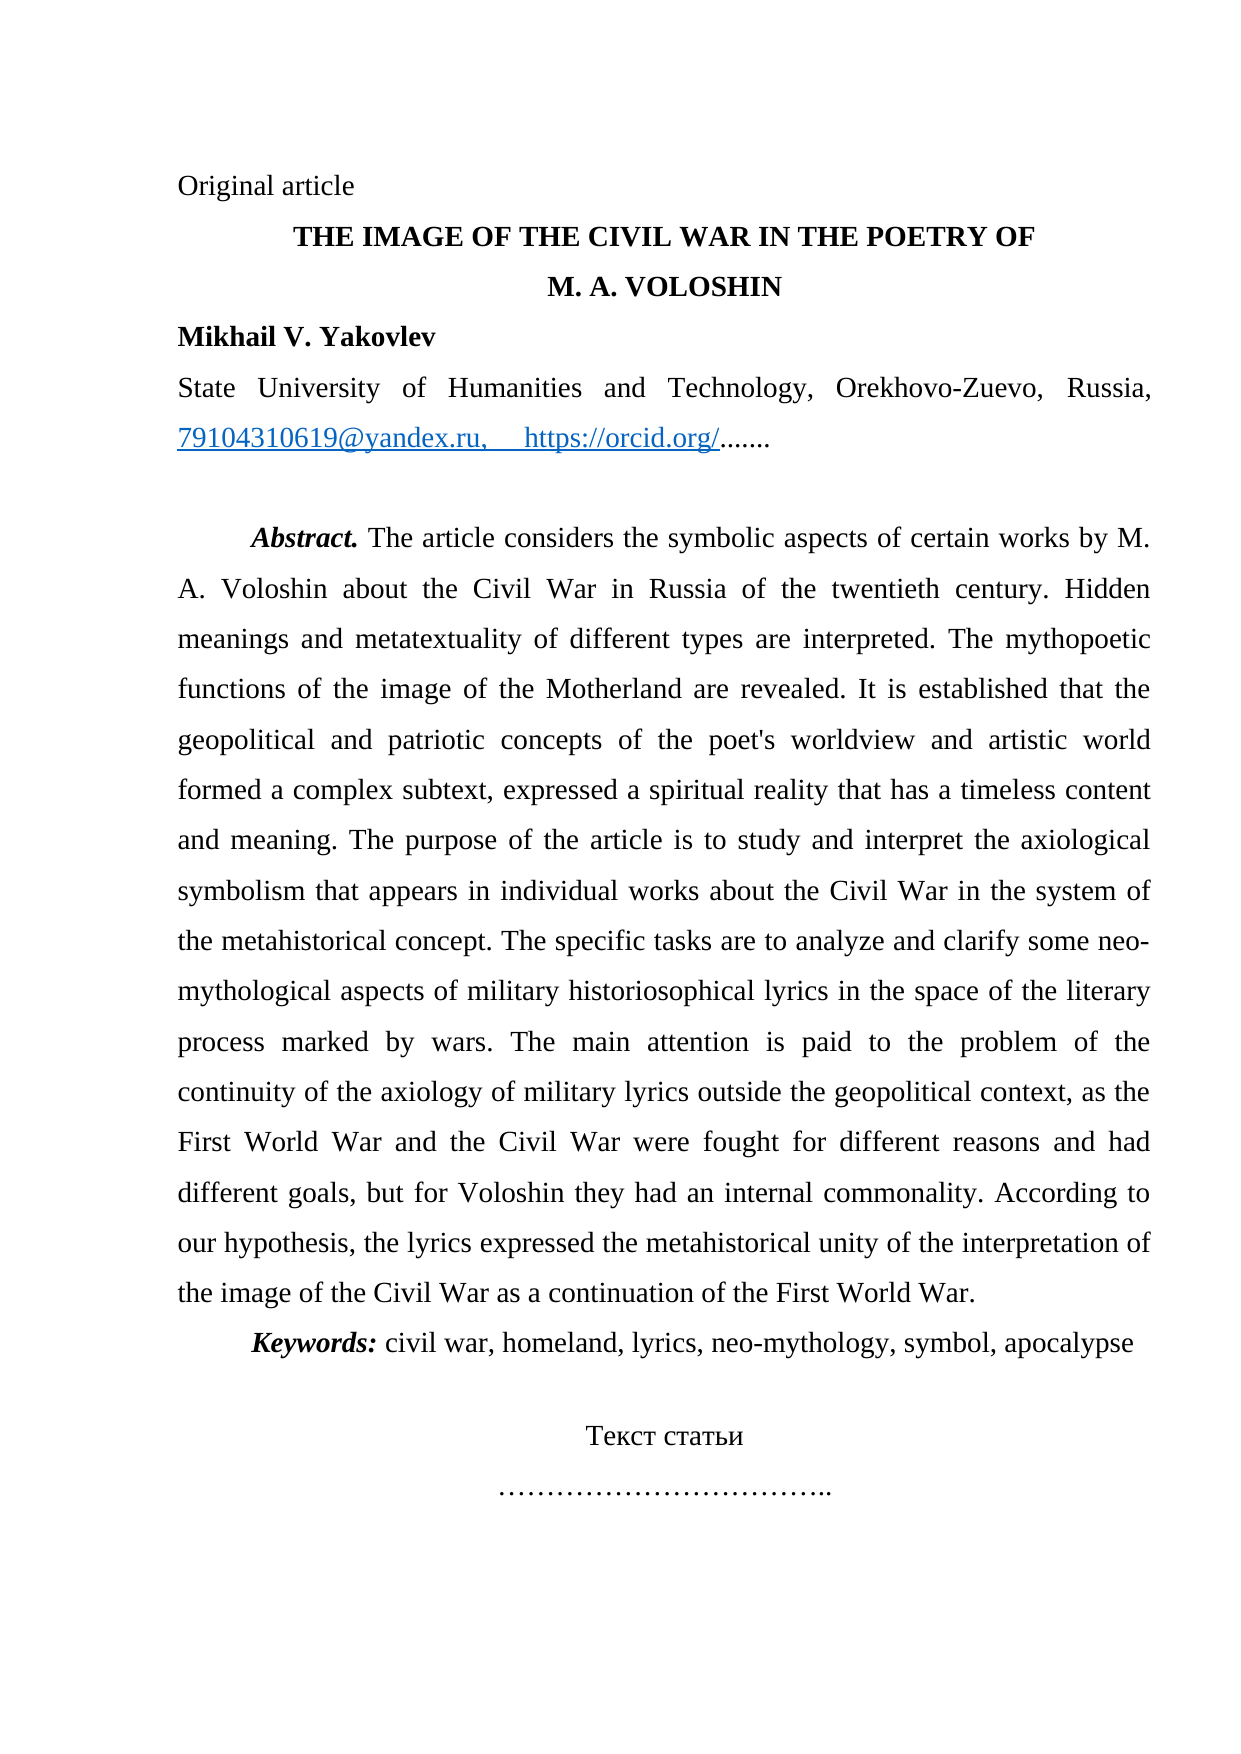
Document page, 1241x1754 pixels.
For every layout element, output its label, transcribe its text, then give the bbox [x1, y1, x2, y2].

text Original article [177, 168, 1152, 202]
text Keywords: civil war, homeland, lyrics, neo-mythology, symbol, apocalypse [177, 1326, 1152, 1359]
text M. A. VOLOSHIN [177, 269, 1152, 303]
text State University of Humanities and Technology, Orekhovo-Zuevo, Russia, 79104310619@yandex.ru, https://orcid.org/....... [177, 370, 1152, 453]
text THE IMAGE OF THE CIVIL WAR IN THE POETRY OF [177, 219, 1152, 252]
text …………………………….. [177, 1468, 1152, 1502]
text Текст статьи [177, 1418, 1152, 1451]
text Mikhail V. Yakovlev [177, 319, 1152, 353]
text Abstract. The article considers the symbolic aspects of certain works by M. A. Voloshin about the Civil War in Russia of the twentieth century. Hidden meanings and metatextuality of different types are interpreted. The mythopoetic functions of the image of the Motherland are revealed. It is established that the geopolitical and patriotic concepts of the poet's worldview and artistic world formed a complex subtext, expressed a spiritual reality that has a timeless content and meaning. The purpose of the article is to study and interpret the axiological symbolism that appears in individual works about the Civil War in the system of the metahistorical concept. The specific tasks are to analyze and clarify some neo-mythological aspects of military historiosophical lyrics in the space of the literary process marked by wars. The main attention is paid to the problem of the continuity of the axiology of military lyrics outside the geopolitical context, as the First World War and the Civil War were fought for different reasons and had different goals, but for Voloshin they had an internal commonality. According to our hypothesis, the lyrics expressed the metahistorical unity of the interpretation of the image of the Civil War as a continuation of the First World War. [177, 521, 1152, 1309]
